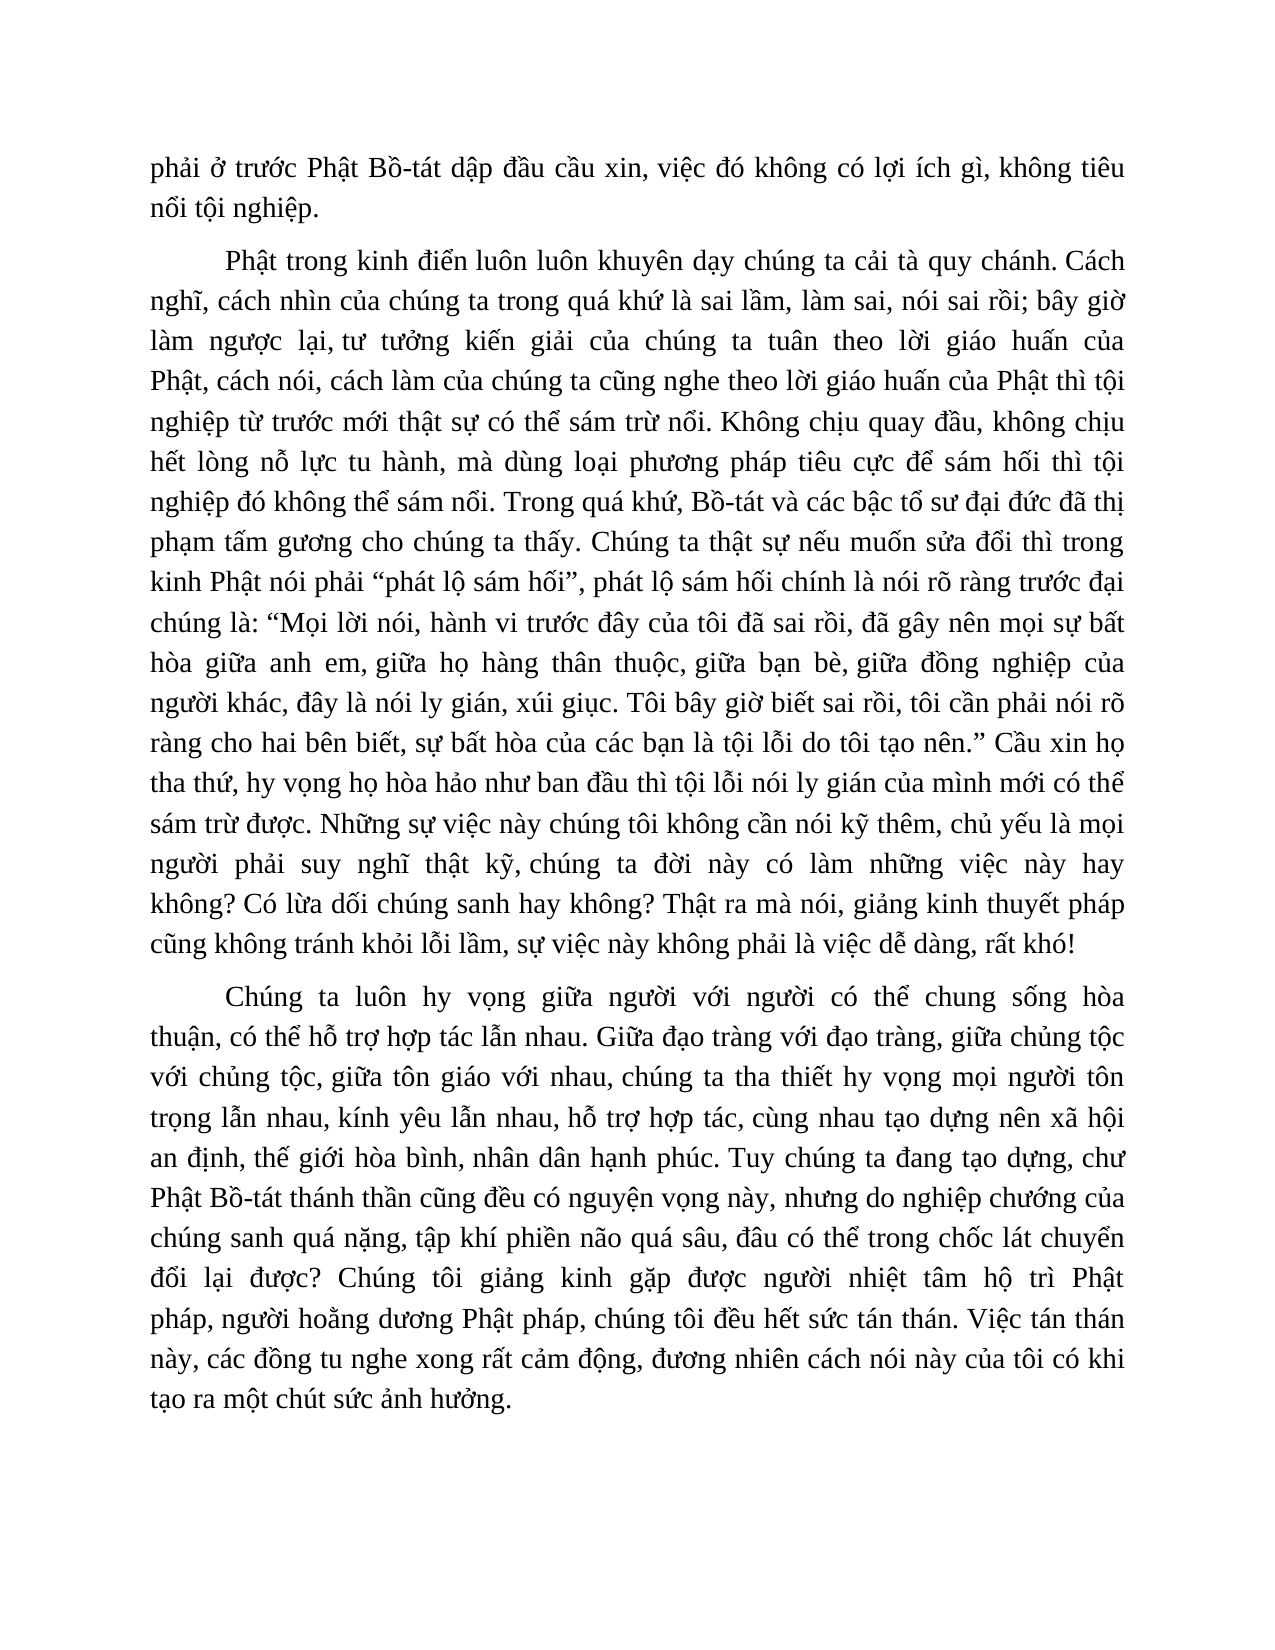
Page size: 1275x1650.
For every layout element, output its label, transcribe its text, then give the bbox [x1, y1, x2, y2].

text Phật trong kinh điển luôn luôn khuyên dạy chúng ta cải tà quy chánh. Cách nghĩ, cách nhìn của chúng ta trong quá khứ là sai lầm, làm sai, nói sai rồi; bây giờ làm ngược lại, tư tưởng kiến giải của chúng ta tuân theo lời giáo huấn của Phật, cách nói, cách làm của chúng ta cũng nghe theo lời giáo huấn của Phật thì tội nghiệp từ trước mới thật sự có thể sám trừ nổi. Không chịu quay đầu, không chịu hết lòng nỗ lực tu hành, mà dùng loại phương pháp tiêu cực để sám hối thì tội nghiệp đó không thể sám nổi. Trong quá khứ, Bồ-tát và các bậc tổ sư đại đức đã thị phạm tấm gương cho chúng ta thấy. Chúng ta thật sự nếu muốn sửa đổi thì trong kinh Phật nói phải “phát lộ sám hối”, phát lộ sám hối chính là nói rõ ràng trước đại chúng là: “Mọi lời nói, hành vi trước đây của tôi đã sai rồi, đã gây nên mọi sự bất hòa giữa anh em, giữa họ hàng thân thuộc, giữa bạn bè, giữa đồng nghiệp của người khác, đây là nói ly gián, xúi giục. Tôi bây giờ biết sai rồi, tôi cần phải nói rõ ràng cho hai bên biết, sự bất hòa của các bạn là tội lỗi do tôi tạo nên.” Cầu xin họ tha thứ, hy vọng họ hòa hảo như ban đầu thì tội lỗi nói ly gián của mình mới có thể sám trừ được. Những sự việc này chúng tôi không cần nói kỹ thêm, chủ yếu là mọi người phải suy nghĩ thật kỹ, chúng ta đời này có làm những việc này hay không? Có lừa dối chúng sanh hay không? Thật ra mà nói, giảng kinh thuyết pháp cũng không tránh khỏi lỗi lầm, sự việc này không phải là việc dễ dàng, rất khó! [150, 243, 1125, 960]
text Chúng ta luôn hy vọng giữa người với người có thể chung sống hòa thuận, có thể hỗ trợ hợp tác lẫn nhau. Giữa đạo tràng với đạo tràng, giữa chủng tộc với chủng tộc, giữa tôn giáo với nhau, chúng ta tha thiết hy vọng mọi người tôn trọng lẫn nhau, kính yêu lẫn nhau, hỗ trợ hợp tác, cùng nhau tạo dựng nên xã hội an định, thế giới hòa bình, nhân dân hạnh phúc. Tuy chúng ta đang tạo dựng, chư Phật Bồ-tát thánh thần cũng đều có nguyện vọng này, nhưng do nghiệp chướng của chúng sanh quá nặng, tập khí phiền não quá sâu, đâu có thể trong chốc lát chuyển đổi lại được? Chúng tôi giảng kinh gặp được người nhiệt tâm hộ trì Phật pháp, người hoằng dương Phật pháp, chúng tôi đều hết sức tán thán. Việc tán thán này, các đồng tu nghe xong rất cảm động, đương nhiên cách nói này của tôi có khi tạo ra một chút sức ảnh hưởng. [150, 979, 1125, 1415]
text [150, 150, 1125, 224]
